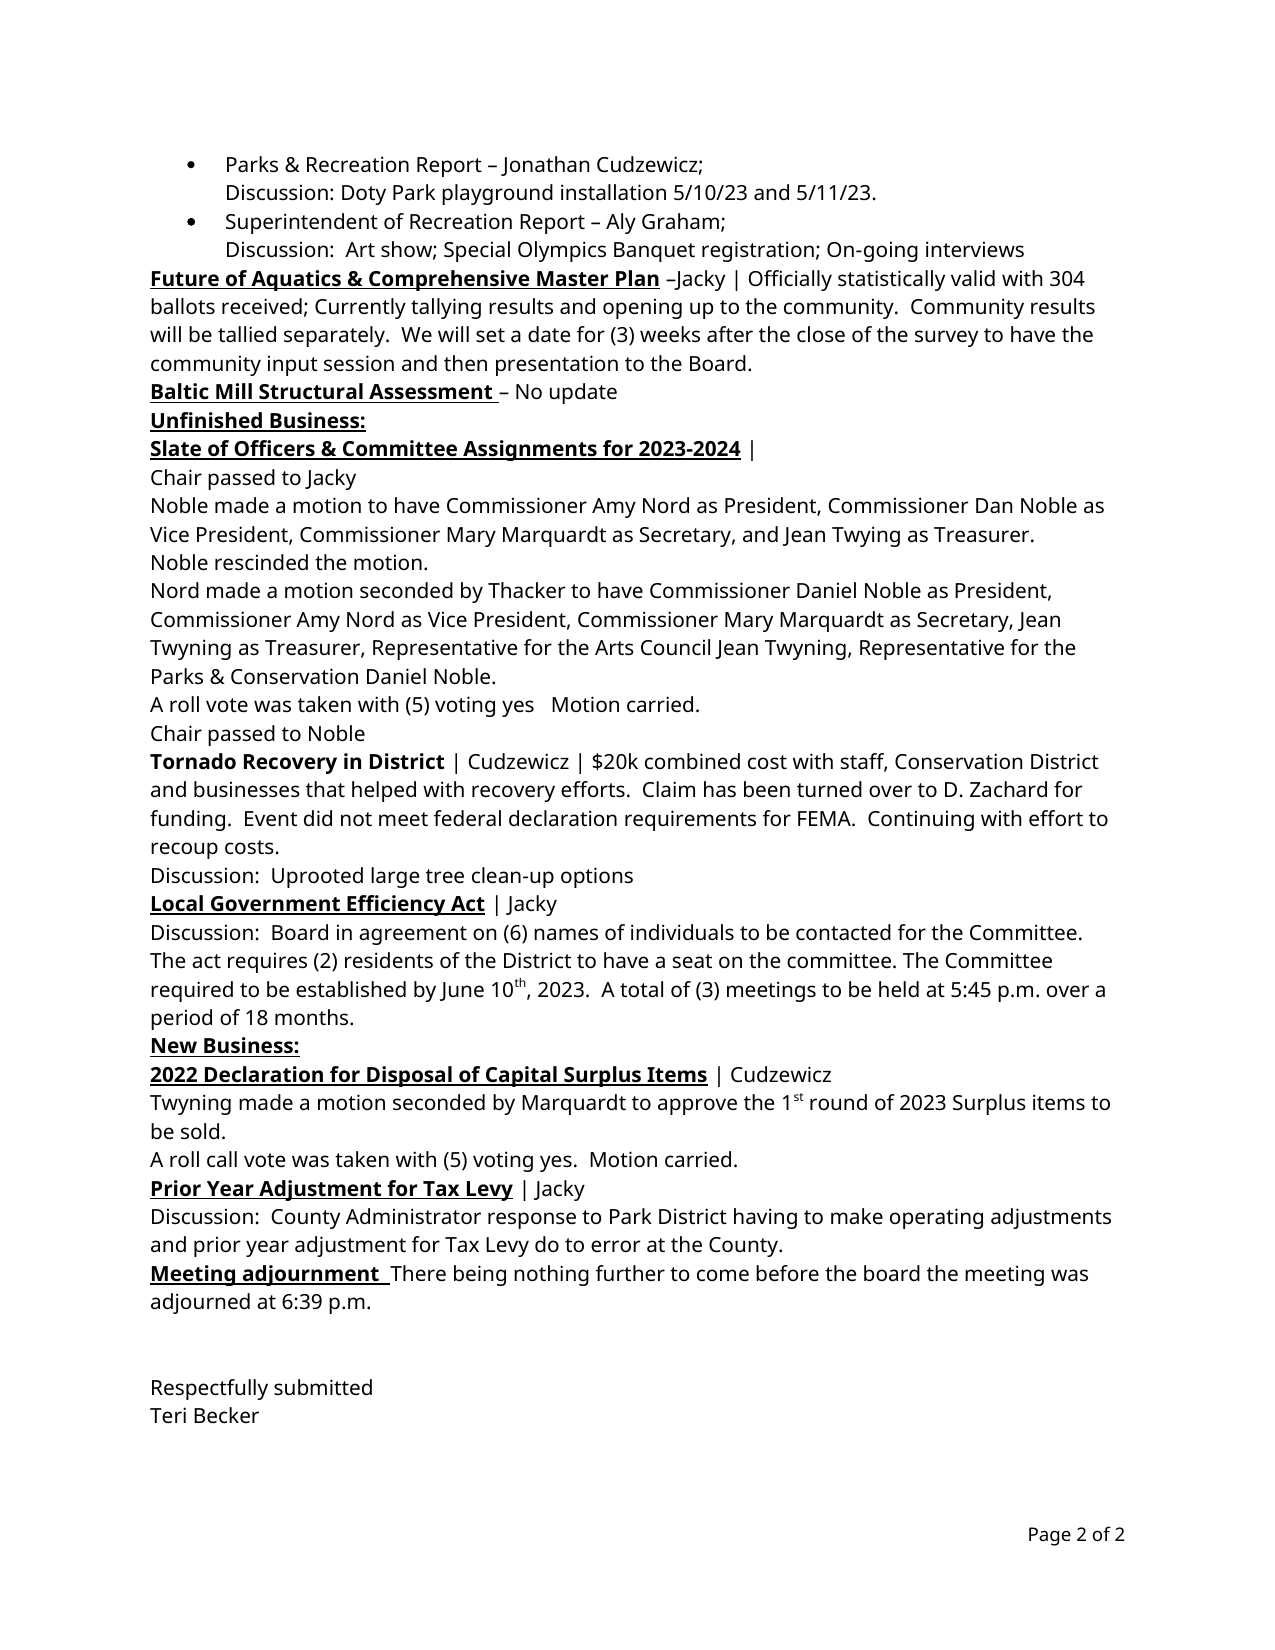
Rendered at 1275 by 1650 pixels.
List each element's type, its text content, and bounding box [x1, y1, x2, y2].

list Superintendent of Recreation Report – Aly Graham; [187, 207, 1125, 235]
text Discussion: Uprooted large tree clean-up options [150, 861, 1125, 889]
text Slate of Officers & Committee Assignments for 2023-2024 | [150, 434, 1125, 463]
text A roll call vote was taken with (5) voting yes. Motion carried. [150, 1145, 1125, 1174]
text Meeting adjournment There being nothing further to come before the board the meeting was adjourned at 6:39 p.m. [150, 1259, 1125, 1316]
text Prior Year Adjustment for Tax Levy | Jacky [150, 1174, 1125, 1202]
text Tornado Recovery in District | Cudzewicz | $20k combined cost with staff, Conservation District and businesses that helped with recovery efforts. Claim has been turned over to D. Zachard for funding. Event did not meet federal declaration requirements for FEMA. Continuing with effort to recoup costs. [150, 747, 1125, 861]
text New Business: [150, 1032, 1125, 1060]
text Discussion: Art show; Special Olympics Banquet registration; On-going interviews [225, 235, 1125, 264]
text Discussion: Doty Park playground installation 5/10/23 and 5/11/23. [225, 178, 1125, 207]
text Future of Aquatics & Comprehensive Master Plan –Jacky | Officially statistically valid with 304 ballots received; Currently tallying results and opening up to the community. Community results will be tallied separately. We will set a date for (3) weeks after the close of the survey to have the community input session and then presentation to the Board. [150, 264, 1125, 377]
text Teri Becker [150, 1401, 1125, 1430]
text Respectfully submitted [150, 1373, 1125, 1401]
text Discussion: Board in agreement on (6) names of individuals to be contacted for the Committee. The act requires (2) residents of the District to have a seat on the committee. The Committee required to be established by June 10th, 2023. A total of (3) meetings to be held at 5:45 p.m. over a period of 18 months. [150, 918, 1125, 1032]
list Parks & Recreation Report – Jonathan Cudzewicz; [187, 150, 1125, 178]
text A roll vote was taken with (5) voting yes Motion carried. [150, 690, 1125, 719]
text Unfinished Business: [150, 406, 1125, 434]
text Local Government Efficiency Act | Jacky [150, 889, 1125, 918]
text Twyning made a motion seconded by Marquardt to approve the 1st round of 2023 Surplus items to be sold. [150, 1088, 1125, 1145]
text Chair passed to Jacky [150, 463, 1125, 491]
text Nord made a motion seconded by Thacker to have Commissioner Daniel Noble as President, Commissioner Amy Nord as Vice President, Commissioner Mary Marquardt as Secretary, Jean Twyning as Treasurer, Representative for the Arts Council Jean Twyning, Representative for the Parks & Conservation Daniel Noble. [150, 577, 1125, 690]
text Noble rescinded the motion. [150, 548, 1125, 577]
text Chair passed to Noble [150, 719, 1125, 747]
text Noble made a motion to have Commissioner Amy Nord as President, Commissioner Dan Noble as Vice President, Commissioner Mary Marquardt as Secretary, and Jean Twying as Treasurer. [150, 491, 1125, 548]
text 2022 Declaration for Disposal of Capital Surplus Items | Cudzewicz [150, 1060, 1125, 1088]
text Baltic Mill Structural Assessment – No update [150, 377, 1125, 406]
text Discussion: County Administrator response to Park District having to make operating adjustments and prior year adjustment for Tax Levy do to error at the County. [150, 1202, 1125, 1259]
